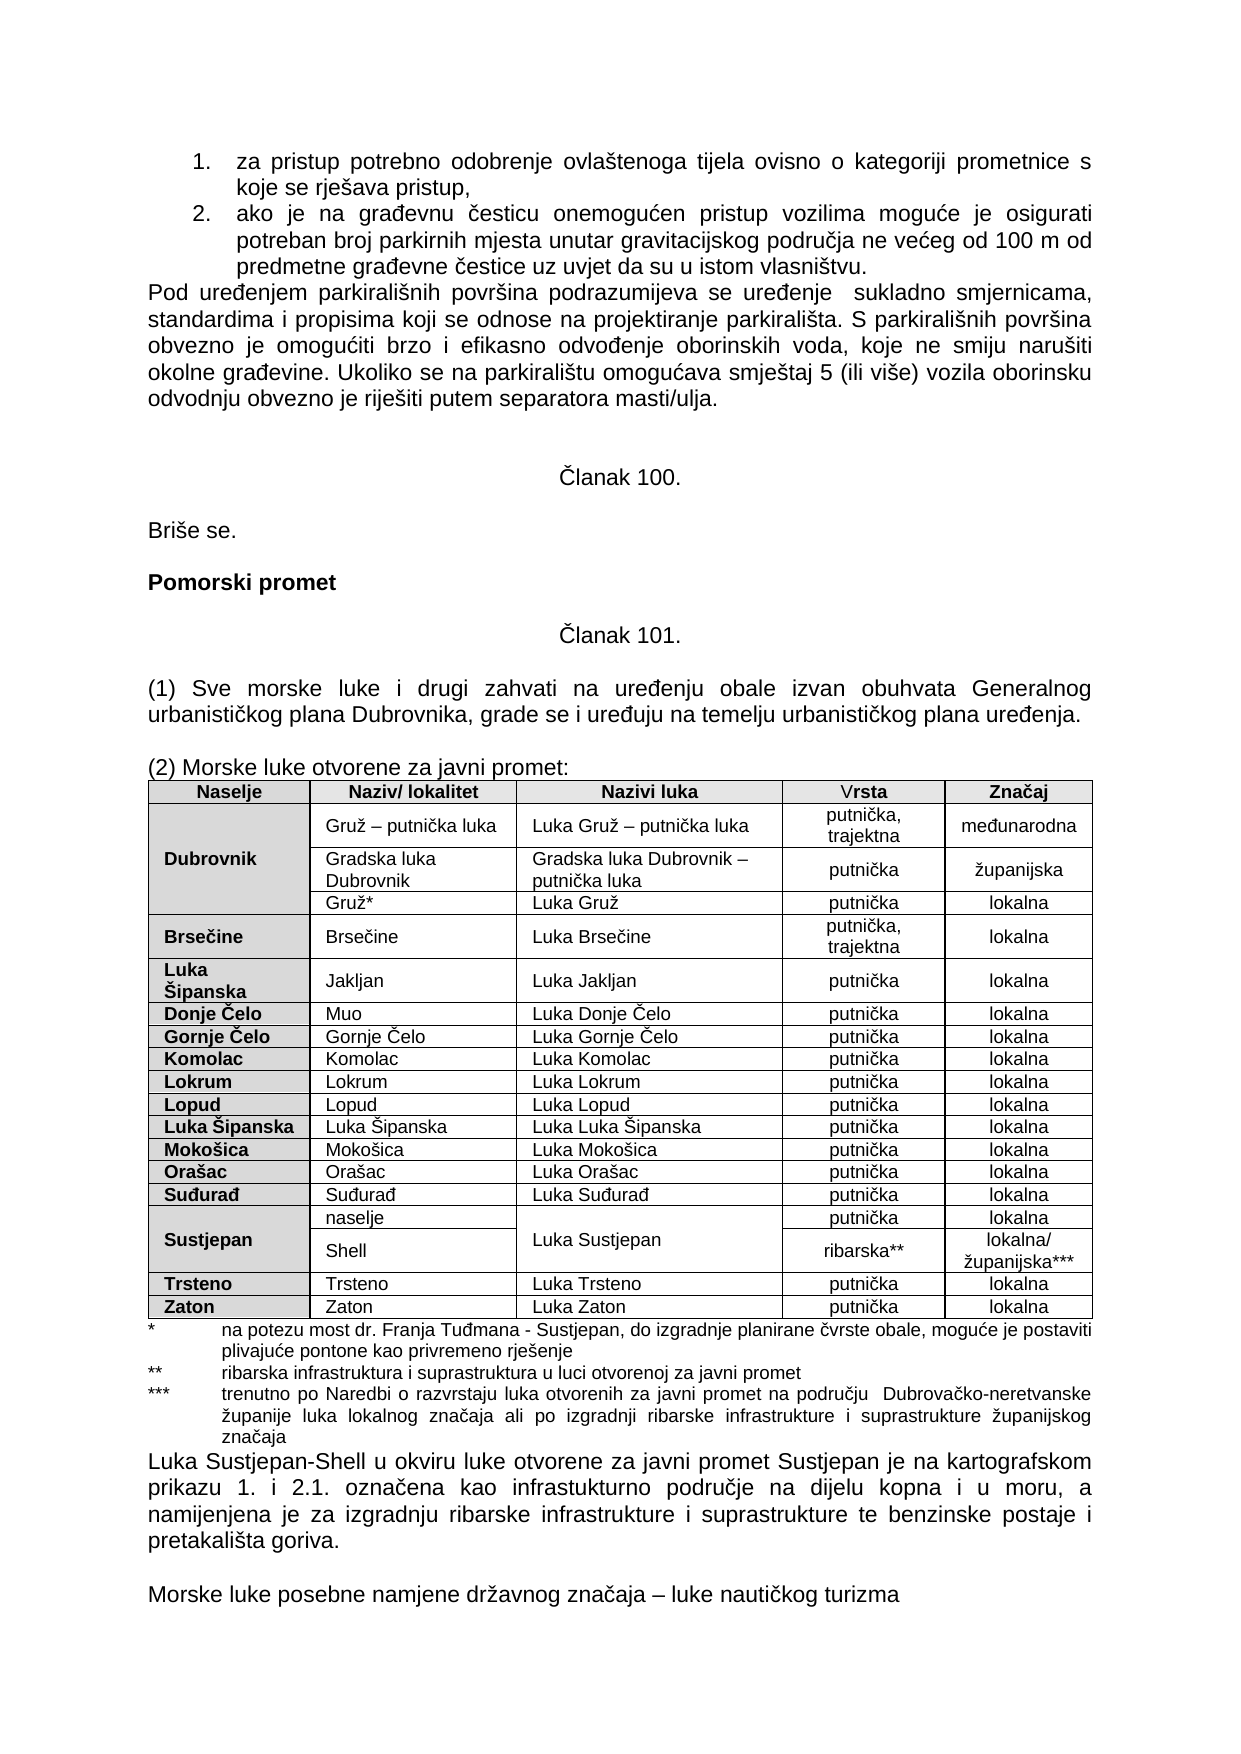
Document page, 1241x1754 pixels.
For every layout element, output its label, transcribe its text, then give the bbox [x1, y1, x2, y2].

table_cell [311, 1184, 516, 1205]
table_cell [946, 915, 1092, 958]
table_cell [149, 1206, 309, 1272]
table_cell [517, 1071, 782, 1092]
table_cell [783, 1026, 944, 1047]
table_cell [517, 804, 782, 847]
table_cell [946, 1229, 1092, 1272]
list za pristup potrebno odobrenje ovlaštenoga tijela ovisno o kategoriji prometnice s koje se rješava pristup, [192, 148, 1093, 200]
text Članak 100. [148, 464, 1093, 490]
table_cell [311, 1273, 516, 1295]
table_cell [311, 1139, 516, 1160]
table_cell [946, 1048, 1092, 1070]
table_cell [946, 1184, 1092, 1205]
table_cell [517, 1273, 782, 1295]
text Pod uređenjem parkirališnih površina podrazumijeva se uređenje sukladno smjernicama, standardima i propisima koji se odnose na projektiranje parkirališta. S parkirališnih površina obvezno je omogućiti brzo i efikasno odvođenje oborinskih voda, koje ne smiju narušiti okolne građevine. Ukoliko se na parkiralištu omogućava smještaj 5 (ili više) vozila oborinsku odvodnju obvezno je riješiti putem separatora masti/ulja. [148, 279, 1093, 411]
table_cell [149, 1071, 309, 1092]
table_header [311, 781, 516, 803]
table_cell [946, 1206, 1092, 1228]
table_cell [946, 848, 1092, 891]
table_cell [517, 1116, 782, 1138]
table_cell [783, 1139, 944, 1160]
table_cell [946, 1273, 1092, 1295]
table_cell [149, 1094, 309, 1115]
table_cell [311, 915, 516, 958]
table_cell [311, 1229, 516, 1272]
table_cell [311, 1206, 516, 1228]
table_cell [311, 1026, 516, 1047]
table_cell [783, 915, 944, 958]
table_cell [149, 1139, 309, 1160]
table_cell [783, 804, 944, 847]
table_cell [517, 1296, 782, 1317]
list ako je na građevnu česticu onemogućen pristup vozilima moguće je osigurati potreban broj parkirnih mjesta unutar gravitacijskog područja ne većeg od 100 m od predmetne građevne čestice uz uvjet da su u istom vlasništvu. [192, 200, 1093, 279]
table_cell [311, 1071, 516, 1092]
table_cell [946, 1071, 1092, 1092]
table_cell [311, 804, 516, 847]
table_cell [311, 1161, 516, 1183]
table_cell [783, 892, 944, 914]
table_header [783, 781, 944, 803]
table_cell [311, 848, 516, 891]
text Briše se. [148, 517, 1093, 543]
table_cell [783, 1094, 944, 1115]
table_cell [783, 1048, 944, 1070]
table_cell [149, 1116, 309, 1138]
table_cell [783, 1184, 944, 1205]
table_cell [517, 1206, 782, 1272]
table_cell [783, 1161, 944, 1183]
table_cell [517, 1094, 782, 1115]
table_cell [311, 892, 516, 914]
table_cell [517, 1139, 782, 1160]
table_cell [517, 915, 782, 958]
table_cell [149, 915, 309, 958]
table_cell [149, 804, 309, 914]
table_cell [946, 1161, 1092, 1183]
text (1) Sve morske luke i drugi zahvati na uređenju obale izvan obuhvata Generalnog urbanističkog plana Dubrovnika, grade se i uređuju na temelju urbanističkog plana uređenja. [148, 675, 1093, 727]
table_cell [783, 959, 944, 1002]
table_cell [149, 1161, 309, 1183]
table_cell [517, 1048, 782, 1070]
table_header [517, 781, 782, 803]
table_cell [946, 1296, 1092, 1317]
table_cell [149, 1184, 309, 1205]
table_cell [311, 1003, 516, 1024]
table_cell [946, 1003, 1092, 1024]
text *** trenutno po Naredbi o razvrstaju luka otvorenih za javni promet na području Dubrovačko-neretvanske županije luka lokalnog značaja ali po izgradnji ribarske infrastrukture i suprastrukture županijskog značaja [148, 1383, 1093, 1448]
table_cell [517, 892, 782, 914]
text Pomorski promet [148, 569, 1093, 596]
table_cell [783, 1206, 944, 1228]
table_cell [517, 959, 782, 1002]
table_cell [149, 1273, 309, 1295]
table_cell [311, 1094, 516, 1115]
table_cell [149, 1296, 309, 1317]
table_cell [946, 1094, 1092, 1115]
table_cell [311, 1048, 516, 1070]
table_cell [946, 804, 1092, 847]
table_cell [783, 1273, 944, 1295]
text Luka Sustjepan-Shell u okviru luke otvorene za javni promet Sustjepan je na kartografskom prikazu 1. i 2.1. označena kao infrastukturno područje na dijelu kopna i u moru, a namijenjena je za izgradnju ribarske infrastrukture i suprastrukture te benzinske postaje i pretakališta goriva. [148, 1448, 1093, 1553]
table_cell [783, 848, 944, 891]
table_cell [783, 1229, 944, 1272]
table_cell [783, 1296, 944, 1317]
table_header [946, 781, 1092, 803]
text Morske luke posebne namjene državnog značaja – luke nautičkog turizma [148, 1579, 1093, 1607]
text * na potezu most dr. Franja Tuđmana - Sustjepan, do izgradnje planirane čvrste obale, moguće je postaviti plivajuće pontone kao privremeno rješenje [148, 1319, 1093, 1362]
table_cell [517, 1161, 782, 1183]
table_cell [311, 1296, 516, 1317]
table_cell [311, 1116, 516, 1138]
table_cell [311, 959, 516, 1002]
text Članak 101. [148, 622, 1093, 648]
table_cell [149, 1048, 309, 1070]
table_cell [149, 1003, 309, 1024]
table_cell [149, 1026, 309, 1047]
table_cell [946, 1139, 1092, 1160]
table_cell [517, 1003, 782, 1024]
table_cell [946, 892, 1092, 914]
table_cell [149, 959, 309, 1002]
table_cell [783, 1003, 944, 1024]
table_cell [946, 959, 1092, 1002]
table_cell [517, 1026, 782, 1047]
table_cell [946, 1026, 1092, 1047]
text (2) Morske luke otvorene za javni promet: [148, 754, 1093, 780]
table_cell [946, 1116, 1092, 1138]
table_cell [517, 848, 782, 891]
text ** ribarska infrastruktura i suprastruktura u luci otvorenoj za javni promet [148, 1362, 1093, 1383]
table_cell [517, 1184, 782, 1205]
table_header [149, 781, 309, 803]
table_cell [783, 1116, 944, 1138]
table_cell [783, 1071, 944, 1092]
